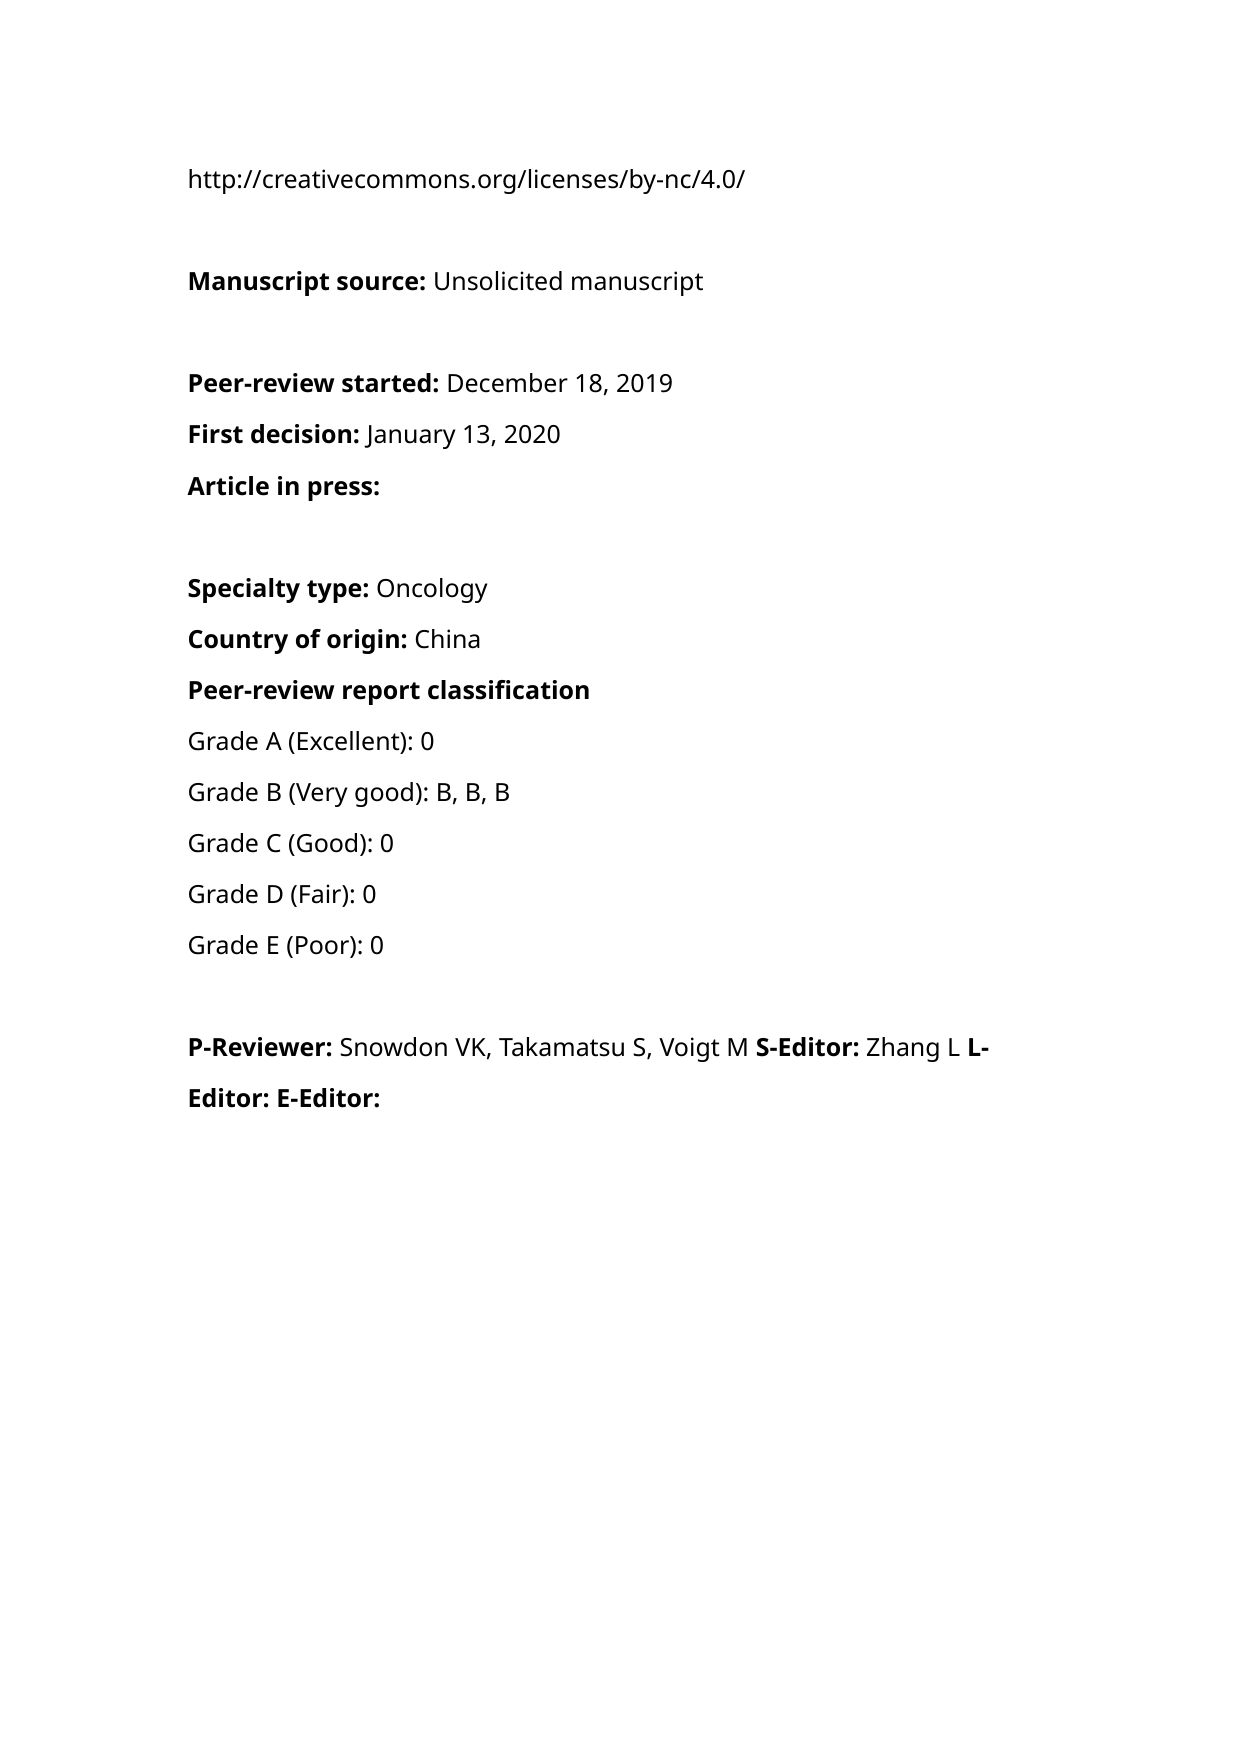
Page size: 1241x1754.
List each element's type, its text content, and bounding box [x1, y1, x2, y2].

text Grade A (Excellent): 0 [187, 723, 1053, 757]
text Grade B (Very good): B, B, B [187, 774, 1053, 808]
text Grade C (Good): 0 [187, 826, 1053, 859]
text Article in press: [187, 468, 1053, 502]
text P-Reviewer: Snowdon VK, Takamatsu S, Voigt M S-Editor: Zhang L L-Editor: E-Editor: [187, 1030, 1053, 1115]
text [187, 162, 1053, 196]
text Grade D (Fair): 0 [187, 877, 1053, 911]
text First decision: January 13, 2020 [187, 417, 1053, 451]
text Grade E (Poor): 0 [187, 928, 1053, 962]
text Country of origin: China [187, 621, 1053, 655]
text Peer-review started: December 18, 2019 [187, 366, 1053, 400]
text Manuscript source: Unsolicited manuscript [187, 264, 1053, 298]
text Specialty type: Oncology [187, 570, 1053, 604]
text Peer-review report classification [187, 672, 1053, 706]
